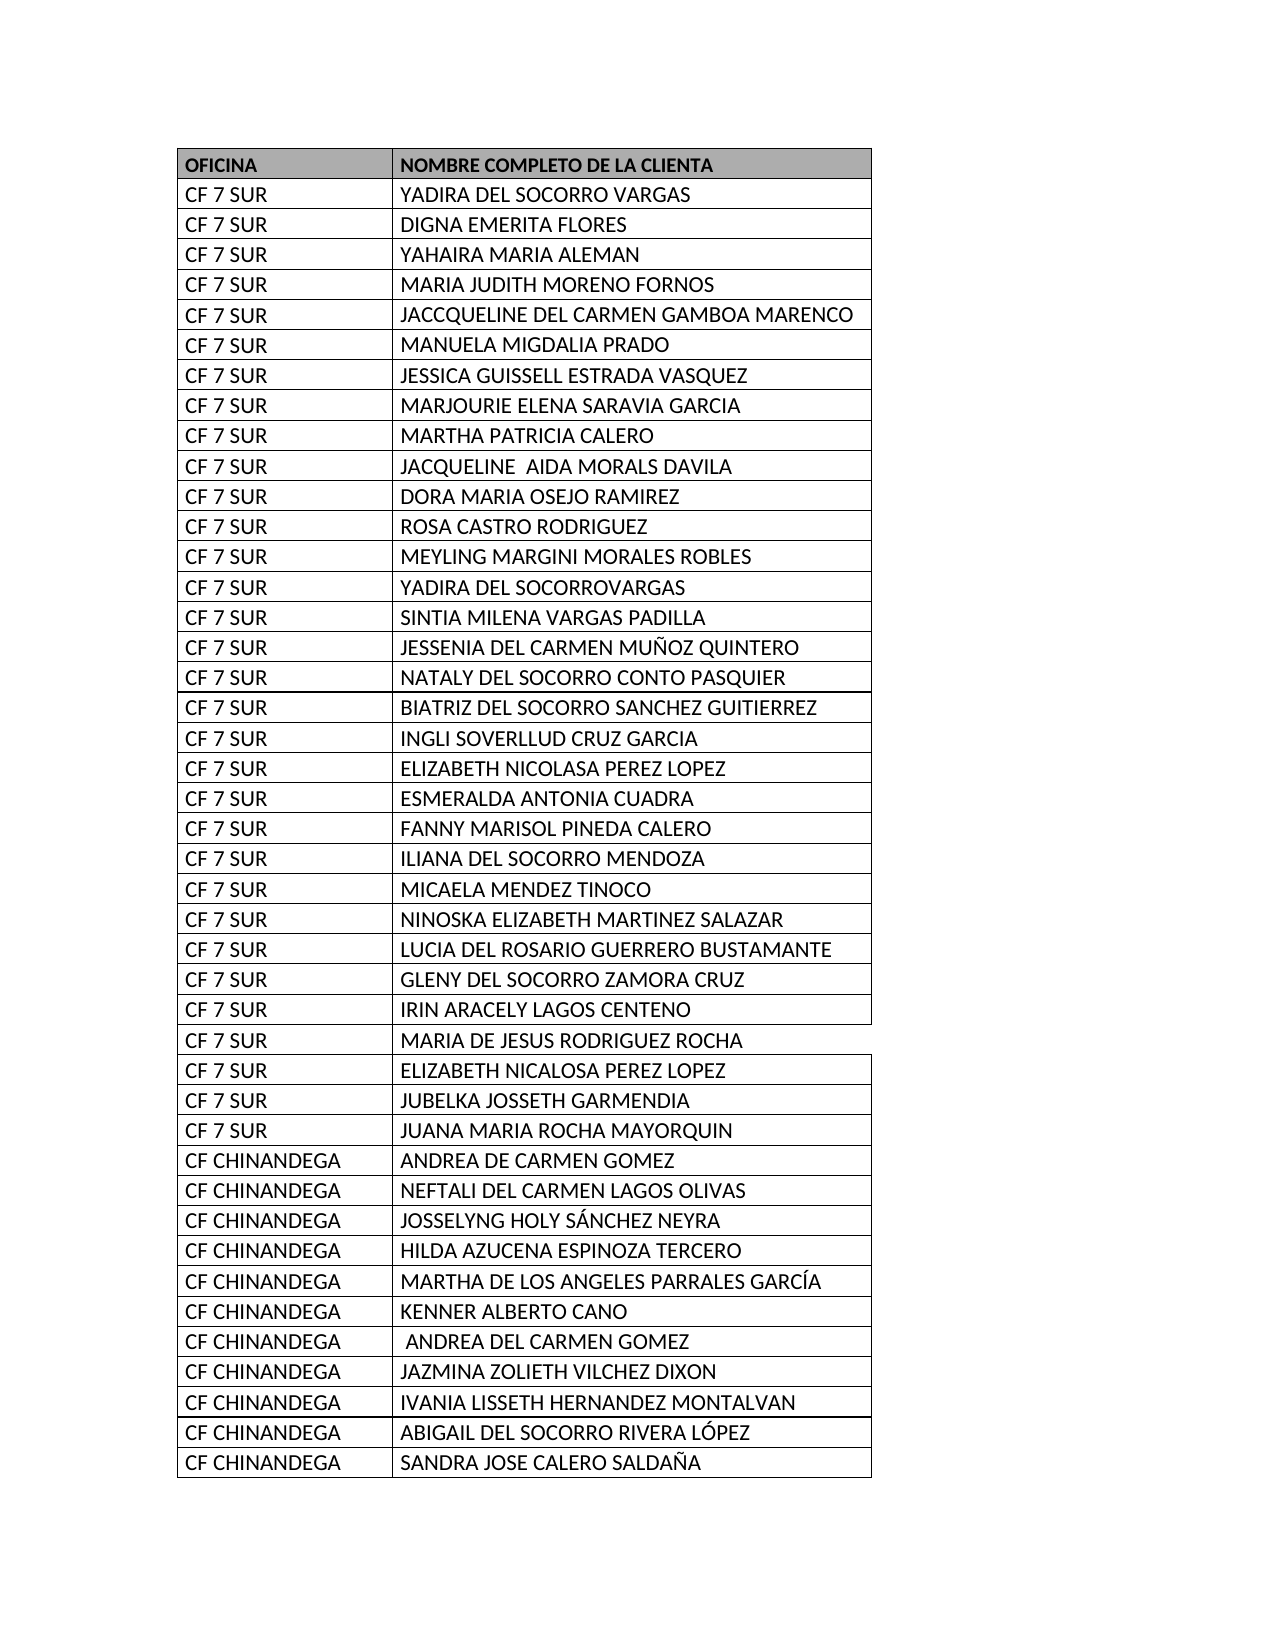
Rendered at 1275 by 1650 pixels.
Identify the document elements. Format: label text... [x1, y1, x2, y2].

table_cell CF 7 SUR [178, 481, 392, 510]
table_cell CF 7 SUR [178, 421, 392, 450]
table_header NOMBRE COMPLETO DE LA CLIENTA [393, 149, 871, 178]
table_cell BIATRIZ DEL SOCORRO SANCHEZ GUITIERREZ [393, 693, 871, 722]
table_cell YADIRA DEL SOCORROVARGAS [393, 572, 871, 601]
table_cell HILDA AZUCENA ESPINOZA TERCERO [393, 1236, 871, 1265]
table_cell NINOSKA ELIZABETH MARTINEZ SALAZAR [393, 904, 871, 933]
table_header OFICINA [178, 149, 392, 178]
table_cell IRIN ARACELY LAGOS CENTENO [393, 995, 871, 1024]
table_cell CF 7 SUR [178, 874, 392, 903]
table_cell CF 7 SUR [178, 632, 392, 661]
table_cell INGLI SOVERLLUD CRUZ GARCIA [393, 723, 871, 752]
table_cell JAZMINA ZOLIETH VILCHEZ DIXON [393, 1357, 871, 1386]
table_cell CF CHINANDEGA [178, 1387, 392, 1416]
table_cell CF 7 SUR [178, 1085, 392, 1114]
table_cell JESSICA GUISSELL ESTRADA VASQUEZ [393, 360, 871, 389]
table_cell MANUELA MIGDALIA PRADO [393, 330, 871, 359]
table_cell CF 7 SUR [178, 844, 392, 873]
table_cell DORA MARIA OSEJO RAMIREZ [393, 481, 871, 510]
table_cell CF 7 SUR [178, 753, 392, 782]
table_cell CF 7 SUR [178, 300, 392, 329]
table_cell SANDRA JOSE CALERO SALDAÑA [393, 1448, 871, 1477]
table_cell LUCIA DEL ROSARIO GUERRERO BUSTAMANTE [393, 934, 871, 963]
table_cell JOSSELYNG HOLY SÁNCHEZ NEYRA [393, 1206, 871, 1235]
table_cell CF 7 SUR [178, 813, 392, 842]
table_cell CF CHINANDEGA [178, 1448, 392, 1477]
table_cell FANNY MARISOL PINEDA CALERO [393, 813, 871, 842]
table_cell MARIA JUDITH MORENO FORNOS [393, 270, 871, 299]
table_cell CF 7 SUR [178, 209, 392, 238]
table_cell CF 7 SUR [178, 511, 392, 540]
table_cell CF 7 SUR [178, 451, 392, 480]
table_cell ANDREA DE CARMEN GOMEZ [393, 1146, 871, 1175]
table_cell JUANA MARIA ROCHA MAYORQUIN [393, 1115, 871, 1144]
table_cell CF CHINANDEGA [178, 1176, 392, 1205]
table_cell YADIRA DEL SOCORRO VARGAS [393, 179, 871, 208]
table_cell CF 7 SUR [178, 572, 392, 601]
table_cell SINTIA MILENA VARGAS PADILLA [393, 602, 871, 631]
table_cell CF CHINANDEGA [178, 1418, 392, 1447]
table_cell CF 7 SUR [178, 1055, 392, 1084]
table_cell CF CHINANDEGA [178, 1146, 392, 1175]
table_cell ELIZABETH NICALOSA PEREZ LOPEZ [393, 1055, 871, 1084]
table_cell JACCQUELINE DEL CARMEN GAMBOA MARENCO [393, 300, 871, 329]
table_cell JESSENIA DEL CARMEN MUÑOZ QUINTERO [393, 632, 871, 661]
table_cell CF 7 SUR [178, 783, 392, 812]
table_cell KENNER ALBERTO CANO [393, 1297, 871, 1326]
table_cell ABIGAIL DEL SOCORRO RIVERA LÓPEZ [393, 1418, 871, 1447]
table_cell MEYLING MARGINI MORALES ROBLES [393, 541, 871, 571]
table_cell CF 7 SUR [178, 934, 392, 963]
table_cell CF 7 SUR [178, 360, 392, 389]
table_cell CF CHINANDEGA [178, 1206, 392, 1235]
table_cell CF 7 SUR [178, 693, 392, 722]
table_cell CF CHINANDEGA [178, 1236, 392, 1265]
table_cell CF 7 SUR [178, 995, 392, 1024]
table_cell CF 7 SUR [178, 662, 392, 691]
table_cell DIGNA EMERITA FLORES [393, 209, 871, 238]
table_cell CF 7 SUR [178, 1025, 392, 1054]
table_cell ELIZABETH NICOLASA PEREZ LOPEZ [393, 753, 871, 782]
table_cell CF 7 SUR [178, 239, 392, 268]
table_cell CF 7 SUR [178, 602, 392, 631]
table_cell CF CHINANDEGA [178, 1297, 392, 1326]
table_cell CF 7 SUR [178, 270, 392, 299]
table_cell GLENY DEL SOCORRO ZAMORA CRUZ [393, 964, 871, 993]
table_cell CF 7 SUR [178, 179, 392, 208]
table_cell CF CHINANDEGA [178, 1266, 392, 1296]
table_cell CF 7 SUR [178, 964, 392, 993]
table_cell NATALY DEL SOCORRO CONTO PASQUIER [393, 662, 871, 691]
table_cell CF 7 SUR [178, 904, 392, 933]
table_cell ILIANA DEL SOCORRO MENDOZA [393, 844, 871, 873]
table_cell CF 7 SUR [178, 390, 392, 419]
table_cell CF CHINANDEGA [178, 1327, 392, 1356]
table_cell CF 7 SUR [178, 1115, 392, 1144]
table_cell YAHAIRA MARIA ALEMAN [393, 239, 871, 268]
table_cell NEFTALI DEL CARMEN LAGOS OLIVAS [393, 1176, 871, 1205]
table_cell IVANIA LISSETH HERNANDEZ MONTALVAN [393, 1387, 871, 1416]
table_cell JACQUELINE AIDA MORALS DAVILA [393, 451, 871, 480]
table_cell ESMERALDA ANTONIA CUADRA [393, 783, 871, 812]
table_cell CF 7 SUR [178, 723, 392, 752]
table_cell MARJOURIE ELENA SARAVIA GARCIA [393, 390, 871, 419]
table_cell MARIA DE JESUS RODRIGUEZ ROCHA [393, 1025, 871, 1054]
table_cell ANDREA DEL CARMEN GOMEZ [393, 1327, 871, 1356]
table_cell JUBELKA JOSSETH GARMENDIA [393, 1085, 871, 1114]
table_cell CF CHINANDEGA [178, 1357, 392, 1386]
table_cell MARTHA PATRICIA CALERO [393, 421, 871, 450]
table_cell CF 7 SUR [178, 330, 392, 359]
table_cell CF 7 SUR [178, 541, 392, 571]
table_cell MICAELA MENDEZ TINOCO [393, 874, 871, 903]
table_cell MARTHA DE LOS ANGELES PARRALES GARCÍA [393, 1266, 871, 1296]
table_cell ROSA CASTRO RODRIGUEZ [393, 511, 871, 540]
